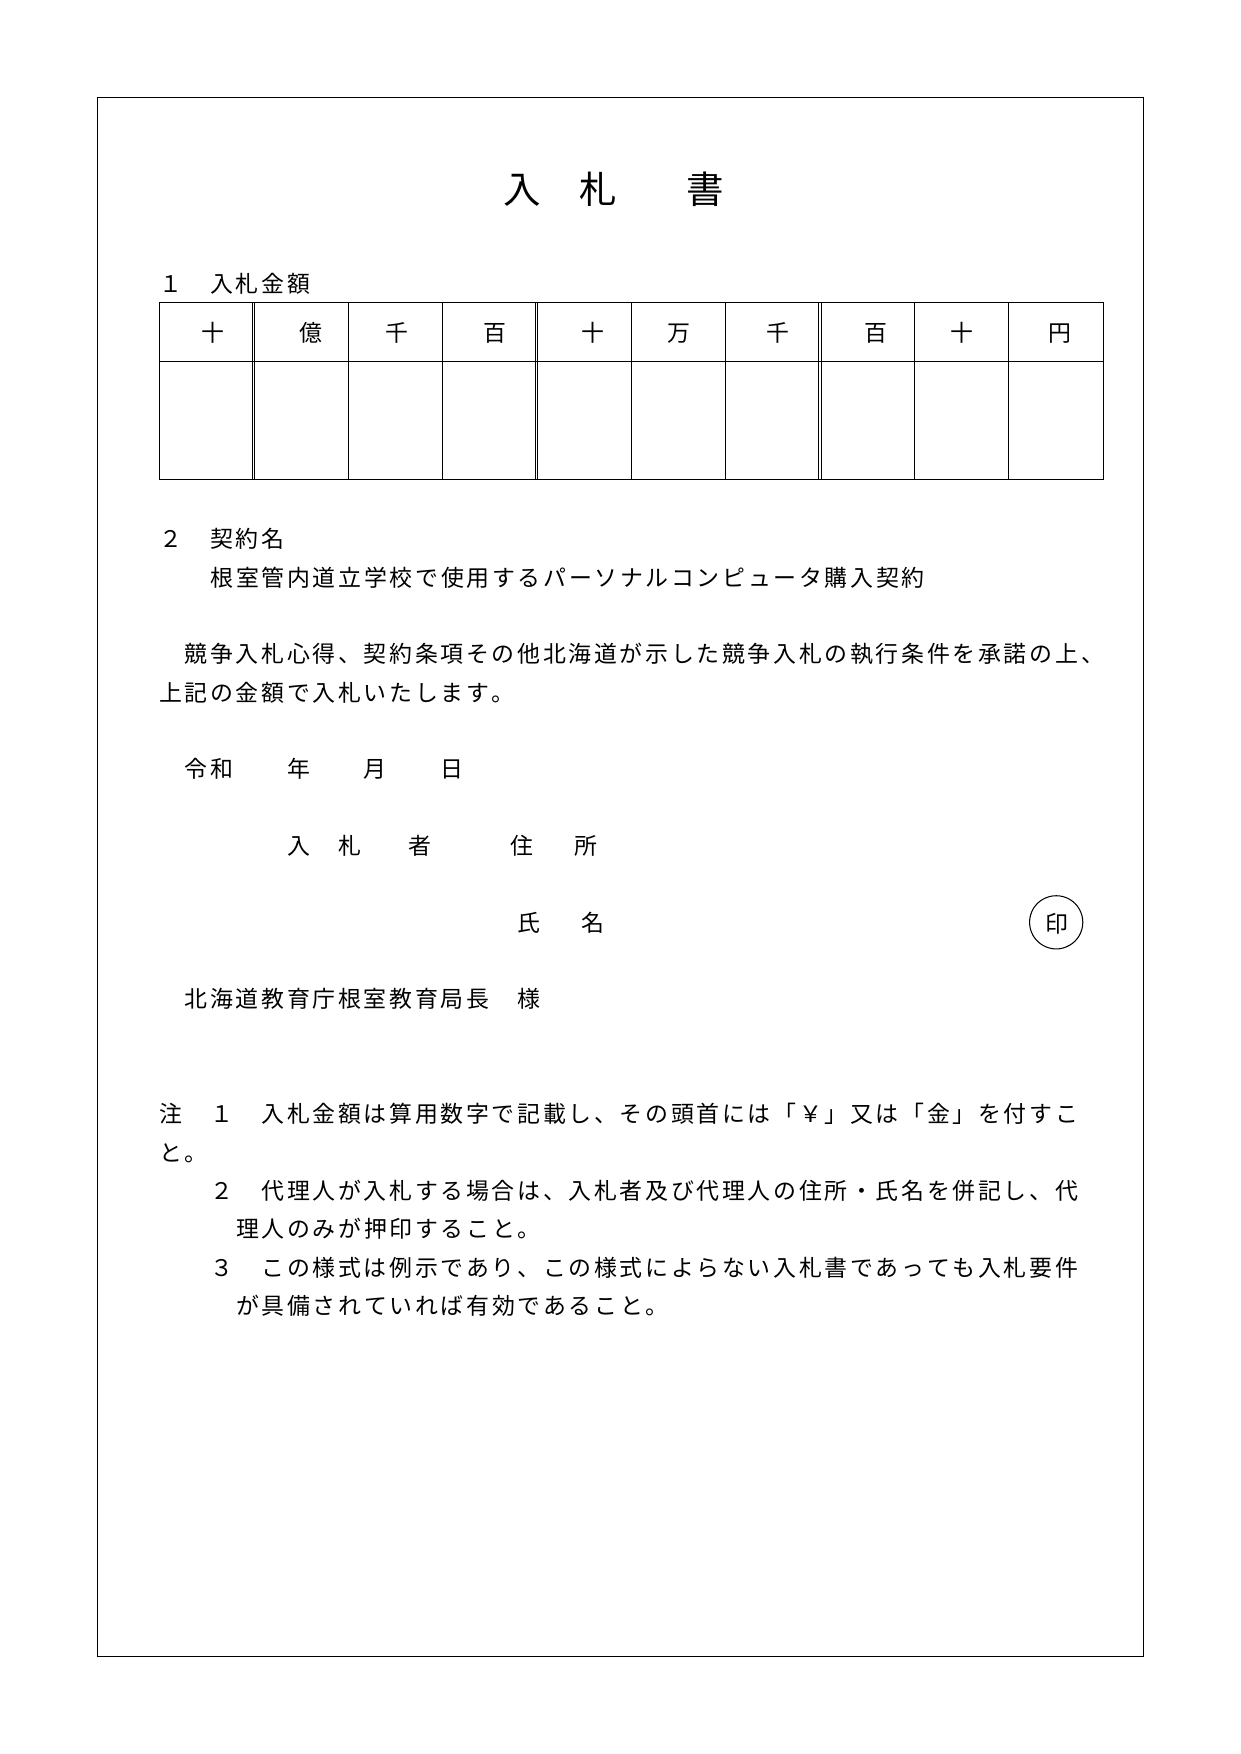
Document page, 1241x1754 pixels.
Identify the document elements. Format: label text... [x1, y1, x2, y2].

text １ 入札金額 [159, 264, 1081, 302]
table_header 十 [915, 303, 1008, 361]
table_cell [160, 362, 252, 479]
table_cell [538, 362, 631, 479]
table_header 十 [538, 303, 631, 361]
text 令和 年 月 日 [159, 748, 1081, 787]
table_cell [822, 362, 914, 479]
table_header 十 [160, 303, 252, 361]
table_cell [915, 362, 1008, 479]
text ２ 契約名 [159, 518, 1081, 557]
table_cell [255, 362, 348, 479]
table_header 円 [1009, 303, 1103, 361]
table_cell [632, 362, 725, 479]
table_header 百 [443, 303, 535, 361]
table_cell [443, 362, 535, 479]
text ２ 代理人が入札する場合は、入札者及び代理人の住所・氏名を併記し、代理人のみが押印すること。 [159, 1170, 1081, 1247]
text ３ この様式は例示であり、この様式によらない入札書であっても入札要件が具備されていれば有効であること。 [159, 1247, 1081, 1323]
text 入札書 [159, 149, 1081, 225]
table_header 万 [632, 303, 725, 361]
table_header 百 [822, 303, 914, 361]
table_header 千 [726, 303, 818, 361]
text 入札者 住所 [277, 825, 1081, 863]
table_cell [1009, 362, 1103, 479]
table_cell [726, 362, 818, 479]
text 氏名 [277, 902, 1081, 940]
text 競争入札心得、契約条項その他北海道が示した競争入札の執行条件を承諾の上、上記の金額で入札いたします。 [159, 633, 1081, 710]
table_cell [349, 362, 442, 479]
table_header 億 [255, 303, 348, 361]
table_header 千 [349, 303, 442, 361]
text 注 １ 入札金額は算用数字で記載し、その頭首には「￥」又は「金」を付すこと。 [159, 1093, 1081, 1170]
text 根室管内道立学校で使用するパーソナルコンピュータ購入契約 [159, 557, 1081, 595]
text 北海道教育庁根室教育局長 様 [159, 978, 1081, 1017]
